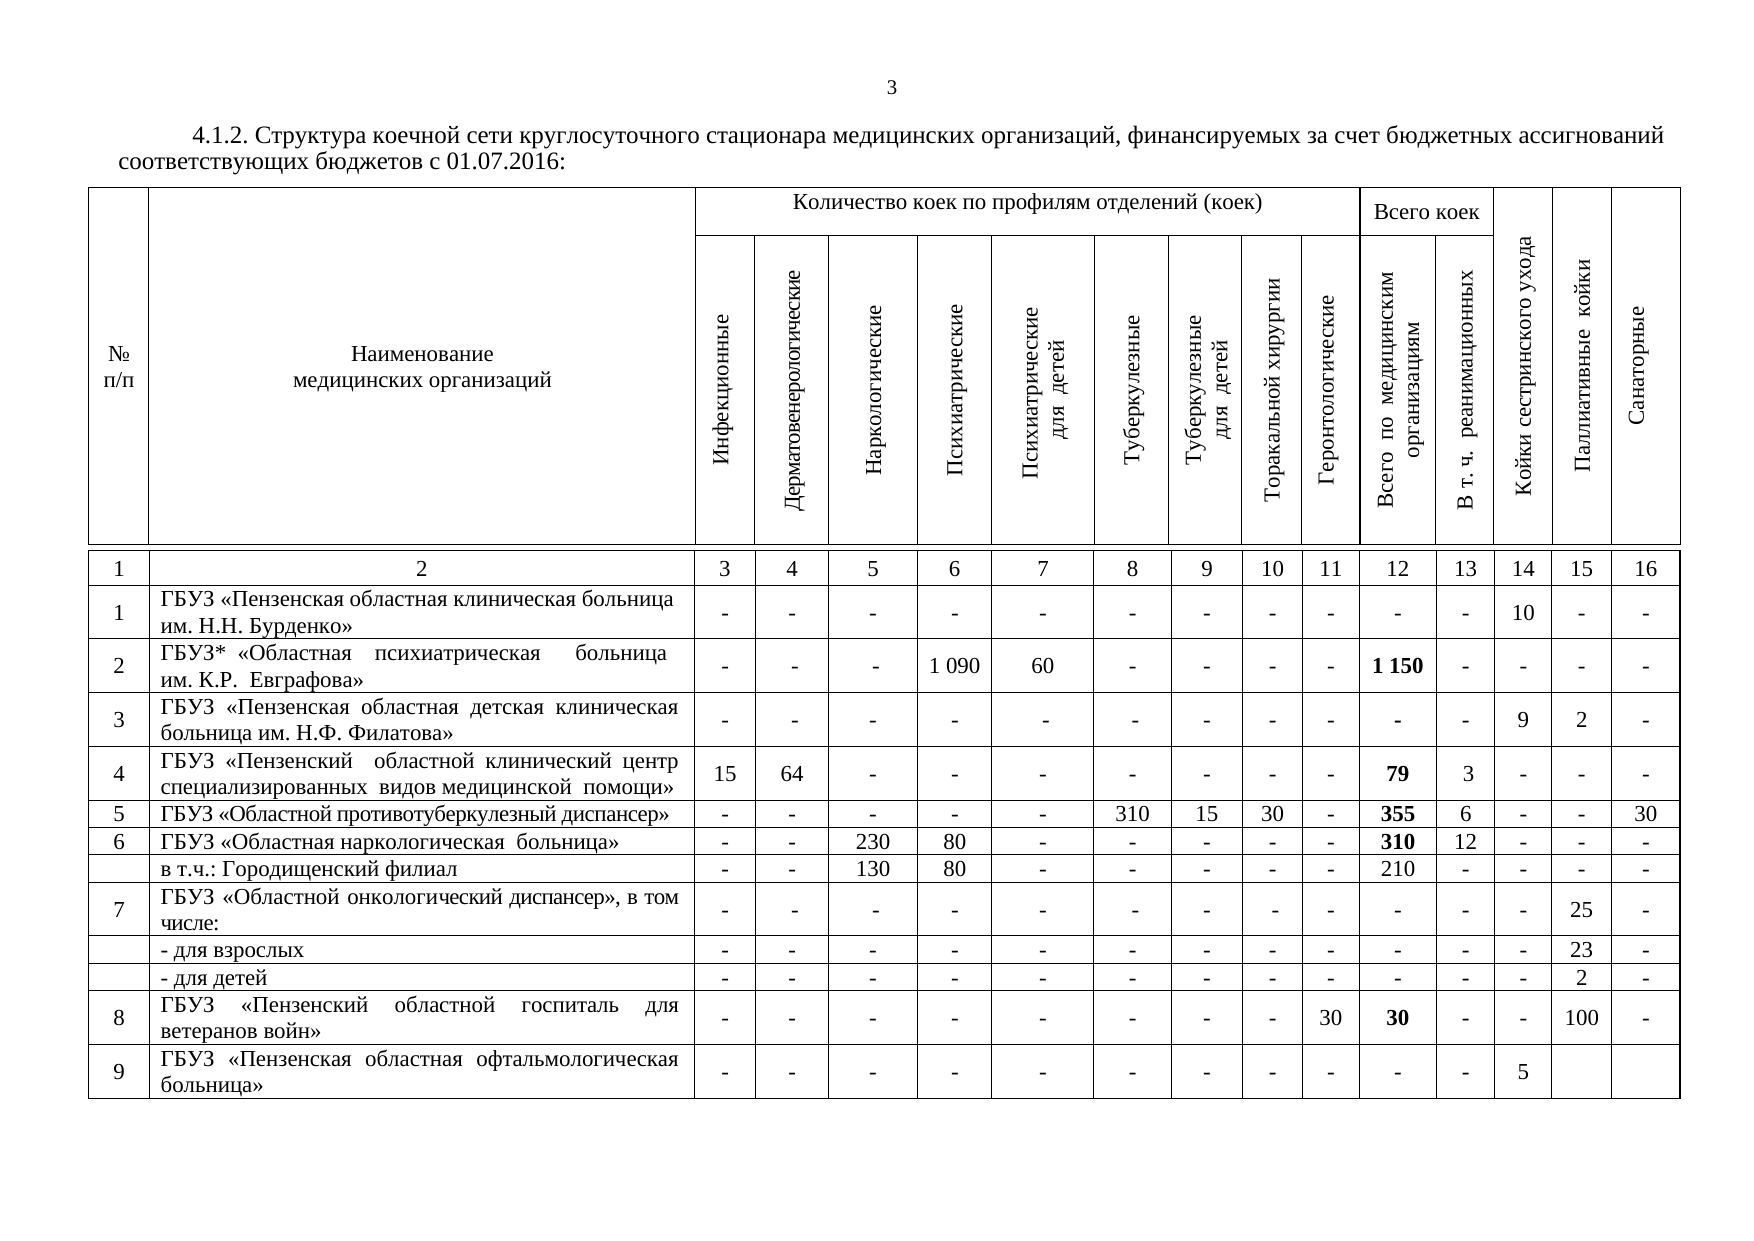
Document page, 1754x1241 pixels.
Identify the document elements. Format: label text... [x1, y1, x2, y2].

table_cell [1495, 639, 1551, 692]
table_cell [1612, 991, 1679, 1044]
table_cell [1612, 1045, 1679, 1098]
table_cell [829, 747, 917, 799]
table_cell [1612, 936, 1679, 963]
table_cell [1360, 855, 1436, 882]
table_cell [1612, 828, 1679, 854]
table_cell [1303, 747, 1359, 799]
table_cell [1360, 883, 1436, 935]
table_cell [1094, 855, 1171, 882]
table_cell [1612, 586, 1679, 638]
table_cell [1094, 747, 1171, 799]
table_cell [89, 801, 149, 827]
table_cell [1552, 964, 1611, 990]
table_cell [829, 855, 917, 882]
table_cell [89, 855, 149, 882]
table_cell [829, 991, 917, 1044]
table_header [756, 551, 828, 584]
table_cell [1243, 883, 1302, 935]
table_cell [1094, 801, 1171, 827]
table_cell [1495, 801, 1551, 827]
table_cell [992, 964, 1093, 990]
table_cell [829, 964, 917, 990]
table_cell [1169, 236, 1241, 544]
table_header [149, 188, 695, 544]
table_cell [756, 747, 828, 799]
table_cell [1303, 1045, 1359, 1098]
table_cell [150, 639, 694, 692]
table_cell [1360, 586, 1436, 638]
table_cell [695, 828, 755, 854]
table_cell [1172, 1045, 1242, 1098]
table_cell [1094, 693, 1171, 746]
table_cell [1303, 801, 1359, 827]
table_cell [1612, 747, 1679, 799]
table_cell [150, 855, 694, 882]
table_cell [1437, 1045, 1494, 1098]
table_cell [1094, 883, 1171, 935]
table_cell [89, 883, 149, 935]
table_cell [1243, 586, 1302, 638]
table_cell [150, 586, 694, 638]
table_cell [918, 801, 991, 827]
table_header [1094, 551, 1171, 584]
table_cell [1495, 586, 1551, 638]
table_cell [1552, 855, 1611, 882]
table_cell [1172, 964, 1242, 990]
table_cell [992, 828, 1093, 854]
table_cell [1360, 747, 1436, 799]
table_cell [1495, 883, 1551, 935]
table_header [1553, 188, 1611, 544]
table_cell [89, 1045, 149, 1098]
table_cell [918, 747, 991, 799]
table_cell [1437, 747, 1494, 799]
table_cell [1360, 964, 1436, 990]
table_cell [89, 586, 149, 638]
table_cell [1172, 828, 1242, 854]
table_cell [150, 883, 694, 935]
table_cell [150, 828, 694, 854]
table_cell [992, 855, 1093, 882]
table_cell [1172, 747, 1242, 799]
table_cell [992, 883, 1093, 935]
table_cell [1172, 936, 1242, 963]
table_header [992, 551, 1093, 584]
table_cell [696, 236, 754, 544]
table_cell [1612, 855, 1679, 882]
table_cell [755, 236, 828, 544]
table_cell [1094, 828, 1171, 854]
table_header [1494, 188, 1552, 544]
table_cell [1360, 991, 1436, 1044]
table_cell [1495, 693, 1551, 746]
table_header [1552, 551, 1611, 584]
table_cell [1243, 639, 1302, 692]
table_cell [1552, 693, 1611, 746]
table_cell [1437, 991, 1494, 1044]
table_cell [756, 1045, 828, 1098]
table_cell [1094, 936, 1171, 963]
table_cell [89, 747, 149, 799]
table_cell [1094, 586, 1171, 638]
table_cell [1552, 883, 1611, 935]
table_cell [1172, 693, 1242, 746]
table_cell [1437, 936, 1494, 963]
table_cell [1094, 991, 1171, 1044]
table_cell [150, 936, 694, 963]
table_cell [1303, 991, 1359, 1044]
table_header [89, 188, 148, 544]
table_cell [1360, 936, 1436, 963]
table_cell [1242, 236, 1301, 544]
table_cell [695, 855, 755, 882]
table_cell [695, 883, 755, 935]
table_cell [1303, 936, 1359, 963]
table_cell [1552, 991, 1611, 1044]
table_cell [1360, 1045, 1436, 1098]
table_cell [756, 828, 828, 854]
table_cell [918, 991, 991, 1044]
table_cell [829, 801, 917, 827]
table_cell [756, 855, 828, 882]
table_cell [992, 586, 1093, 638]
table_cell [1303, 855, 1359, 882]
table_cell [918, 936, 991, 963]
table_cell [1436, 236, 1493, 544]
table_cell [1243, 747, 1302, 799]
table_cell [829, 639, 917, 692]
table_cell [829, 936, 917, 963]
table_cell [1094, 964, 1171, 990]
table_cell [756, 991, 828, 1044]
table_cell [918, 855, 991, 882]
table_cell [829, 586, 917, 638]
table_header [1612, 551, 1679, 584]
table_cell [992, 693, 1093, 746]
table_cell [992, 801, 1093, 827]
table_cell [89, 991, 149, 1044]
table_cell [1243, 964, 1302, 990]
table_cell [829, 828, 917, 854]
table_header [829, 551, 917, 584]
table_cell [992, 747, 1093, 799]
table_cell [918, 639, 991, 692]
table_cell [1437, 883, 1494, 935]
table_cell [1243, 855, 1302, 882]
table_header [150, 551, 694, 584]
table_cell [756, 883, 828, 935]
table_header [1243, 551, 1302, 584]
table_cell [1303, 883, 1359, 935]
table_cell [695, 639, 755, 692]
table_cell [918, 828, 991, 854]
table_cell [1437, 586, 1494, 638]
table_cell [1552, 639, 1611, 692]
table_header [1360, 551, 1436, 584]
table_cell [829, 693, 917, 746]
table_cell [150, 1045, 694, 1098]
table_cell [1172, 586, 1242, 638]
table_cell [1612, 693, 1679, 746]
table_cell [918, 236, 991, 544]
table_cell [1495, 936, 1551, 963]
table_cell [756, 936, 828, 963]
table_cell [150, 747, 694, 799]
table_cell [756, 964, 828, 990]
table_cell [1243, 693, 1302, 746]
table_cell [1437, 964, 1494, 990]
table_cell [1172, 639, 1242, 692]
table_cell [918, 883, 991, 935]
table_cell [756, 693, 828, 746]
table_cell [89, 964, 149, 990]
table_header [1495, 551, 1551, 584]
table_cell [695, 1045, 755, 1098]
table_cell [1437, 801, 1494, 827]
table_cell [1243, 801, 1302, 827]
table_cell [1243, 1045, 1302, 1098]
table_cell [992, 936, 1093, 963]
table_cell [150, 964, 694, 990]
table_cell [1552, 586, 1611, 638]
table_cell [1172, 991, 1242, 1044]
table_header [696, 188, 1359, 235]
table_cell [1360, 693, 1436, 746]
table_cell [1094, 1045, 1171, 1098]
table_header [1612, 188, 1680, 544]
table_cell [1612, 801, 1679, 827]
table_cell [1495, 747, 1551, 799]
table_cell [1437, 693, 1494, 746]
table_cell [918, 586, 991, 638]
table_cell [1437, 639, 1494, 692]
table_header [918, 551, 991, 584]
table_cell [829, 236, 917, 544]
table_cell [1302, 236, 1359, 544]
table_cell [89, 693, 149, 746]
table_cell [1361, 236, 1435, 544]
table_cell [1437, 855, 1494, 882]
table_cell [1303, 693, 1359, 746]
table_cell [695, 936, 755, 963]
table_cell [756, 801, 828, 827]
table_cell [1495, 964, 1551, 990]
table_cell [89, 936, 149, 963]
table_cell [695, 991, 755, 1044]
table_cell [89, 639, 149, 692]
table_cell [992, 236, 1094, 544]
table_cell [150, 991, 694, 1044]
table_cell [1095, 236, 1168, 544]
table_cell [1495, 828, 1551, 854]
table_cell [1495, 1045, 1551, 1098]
text 4.1.2. Структура коечной сети круглосуточного стационара медицинских организаций, финансируемых за счет бюджетных ассигнований соответствующих бюджетов с 01.07.2016: [118, 123, 1665, 175]
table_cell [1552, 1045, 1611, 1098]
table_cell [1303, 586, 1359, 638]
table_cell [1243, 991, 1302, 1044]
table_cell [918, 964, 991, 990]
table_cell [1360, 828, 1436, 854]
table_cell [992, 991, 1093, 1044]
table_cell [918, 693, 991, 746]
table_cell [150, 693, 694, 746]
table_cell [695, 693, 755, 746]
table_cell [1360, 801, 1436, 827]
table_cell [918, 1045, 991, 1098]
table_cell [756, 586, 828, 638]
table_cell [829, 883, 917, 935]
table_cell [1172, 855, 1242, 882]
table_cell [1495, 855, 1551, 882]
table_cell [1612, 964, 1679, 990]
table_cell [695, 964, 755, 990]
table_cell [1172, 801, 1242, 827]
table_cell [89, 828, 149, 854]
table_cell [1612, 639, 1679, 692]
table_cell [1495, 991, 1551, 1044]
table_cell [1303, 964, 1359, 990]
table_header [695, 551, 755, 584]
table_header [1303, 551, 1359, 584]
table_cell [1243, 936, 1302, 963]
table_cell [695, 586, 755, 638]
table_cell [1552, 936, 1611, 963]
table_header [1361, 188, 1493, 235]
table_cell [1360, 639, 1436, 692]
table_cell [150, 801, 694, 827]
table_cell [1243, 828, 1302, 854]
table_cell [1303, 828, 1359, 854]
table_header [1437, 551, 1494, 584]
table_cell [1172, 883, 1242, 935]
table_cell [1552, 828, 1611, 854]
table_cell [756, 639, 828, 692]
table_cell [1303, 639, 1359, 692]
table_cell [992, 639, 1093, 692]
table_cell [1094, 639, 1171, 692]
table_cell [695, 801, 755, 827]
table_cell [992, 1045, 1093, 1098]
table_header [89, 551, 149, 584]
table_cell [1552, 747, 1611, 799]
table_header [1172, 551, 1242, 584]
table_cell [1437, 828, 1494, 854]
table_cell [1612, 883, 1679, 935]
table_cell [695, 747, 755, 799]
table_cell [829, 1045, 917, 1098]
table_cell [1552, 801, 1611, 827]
